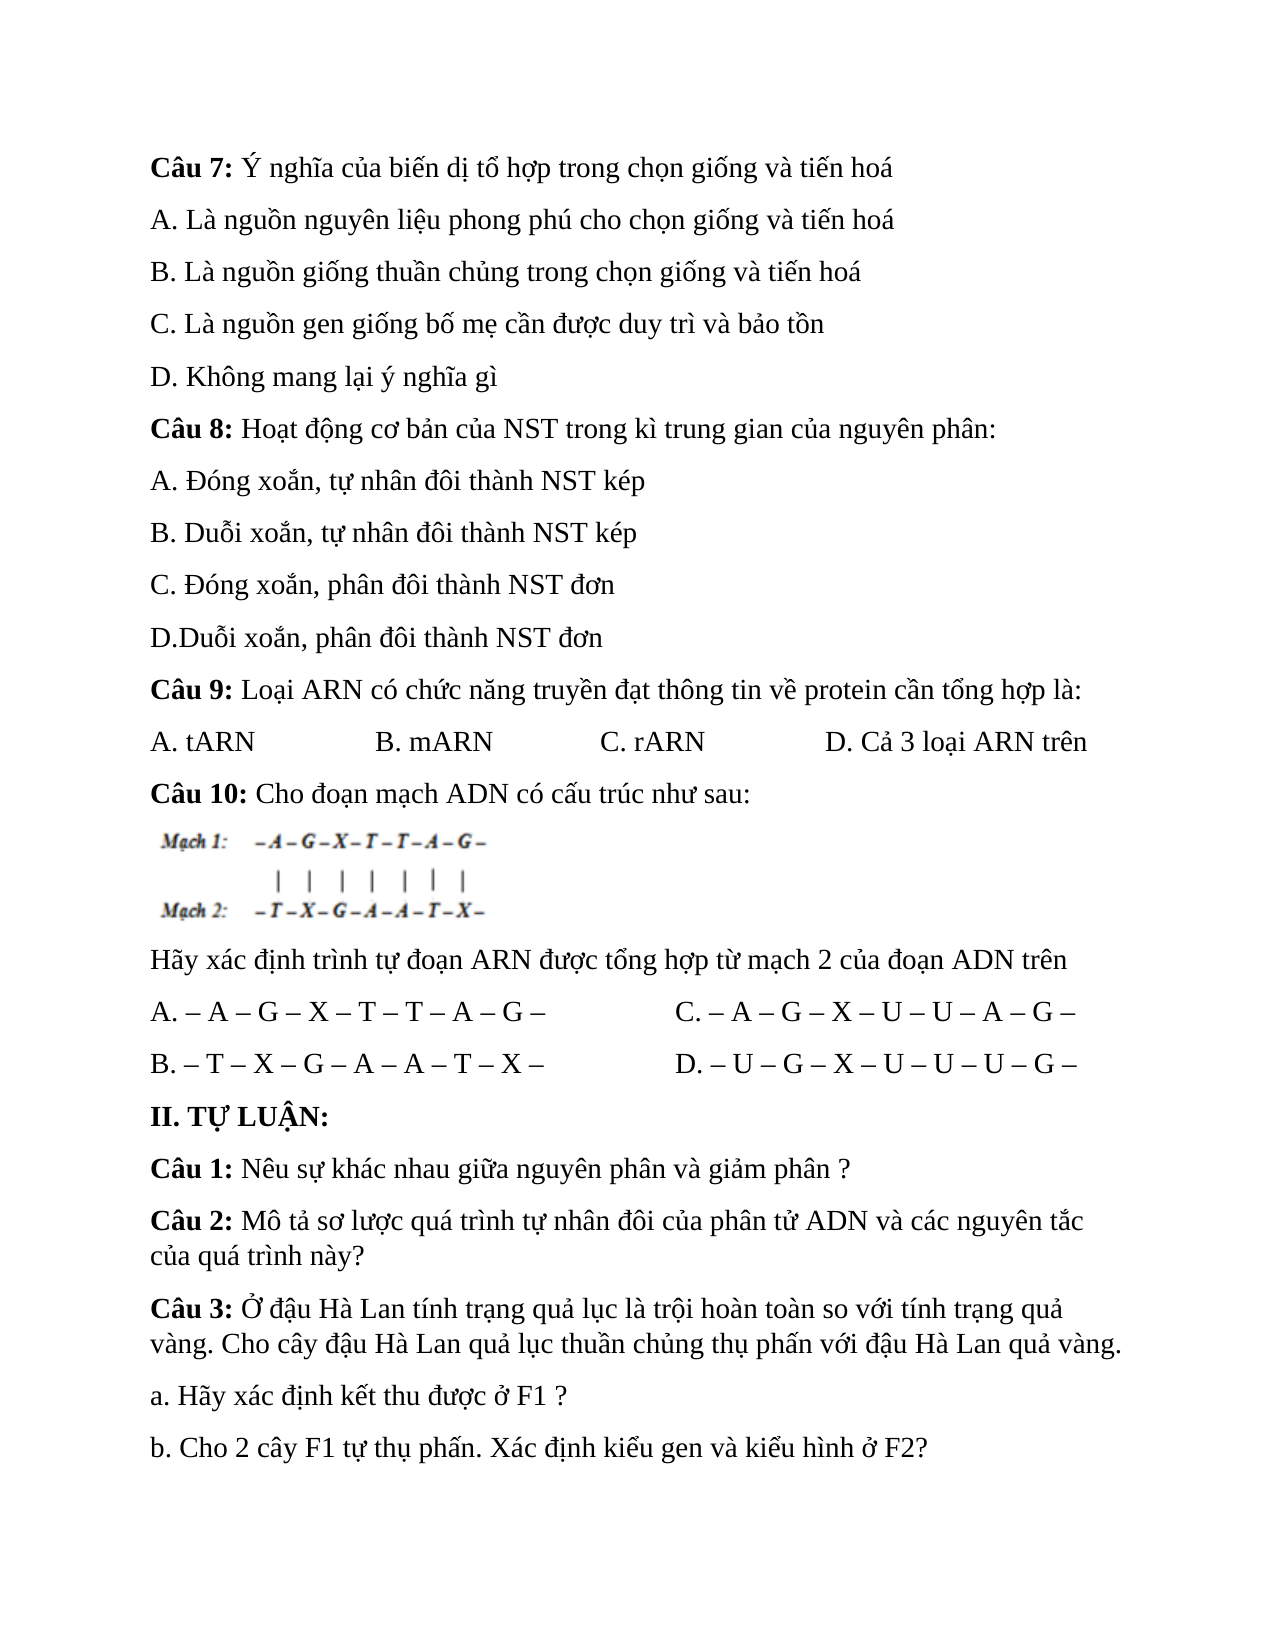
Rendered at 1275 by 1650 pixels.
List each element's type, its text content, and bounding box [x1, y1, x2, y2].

text C. Là nguồn gen giống bố mẹ cần được duy trì và bảo tồn [150, 307, 1125, 340]
text II. TỰ LUẬN: [150, 1099, 1125, 1132]
text Câu 3: Ở đậu Hà Lan tính trạng quả lục là trội hoàn toàn so với tính trạng quả vàng. Cho cây đậu Hà Lan quả lục thuần chủng thụ phấn với đậu Hà Lan quả vàng. [150, 1291, 1125, 1360]
text a. Hãy xác định kết thu được ở F1 ? [150, 1378, 1125, 1412]
text B. Là nguồn giống thuần chủng trong chọn giống và tiến hoá [150, 254, 1125, 288]
text Hãy xác định trình tự đoạn ARN được tổng hợp từ mạch 2 của đoạn ADN trên [150, 942, 1125, 976]
text A. tARN B. mARN C. rARN D. Cả 3 loại ARN trên [150, 724, 1125, 758]
text B. Duỗi xoắn, tự nhân đôi thành NST kép [150, 515, 1125, 549]
text D.Duỗi xoắn, phân đôi thành NST đơn [150, 620, 1125, 653]
text Câu 7: Ý nghĩa của biến dị tổ hợp trong chọn giống và tiến hoá [150, 150, 1125, 183]
text Câu 10: Cho đoạn mạch ADN có cấu trúc như sau: [150, 776, 1125, 810]
text A. Là nguồn nguyên liệu phong phú cho chọn giống và tiến hoá [150, 202, 1125, 236]
text b. Cho 2 cây F1 tự thụ phấn. Xác định kiểu gen và kiểu hình ở F2? [150, 1431, 1125, 1464]
text D. Không mang lại ý nghĩa gì [150, 359, 1125, 392]
text A. – A – G – X – T – T – A – G – C. – A – G – X – U – U – A – G – [150, 994, 1125, 1028]
text Câu 8: Hoạt động cơ bản của NST trong kì trung gian của nguyên phân: [150, 411, 1125, 444]
picture [150, 828, 494, 924]
text B. – T – X – G – A – A – T – X – D. – U – G – X – U – U – U – G – [150, 1046, 1125, 1080]
text Câu 1: Nêu sự khác nhau giữa nguyên phân và giảm phân ? [150, 1151, 1125, 1184]
text C. Đóng xoắn, phân đôi thành NST đơn [150, 567, 1125, 601]
text Câu 2: Mô tả sơ lược quá trình tự nhân đôi của phân tử ADN và các nguyên tắc của quá trình này? [150, 1203, 1125, 1272]
text A. Đóng xoắn, tự nhân đôi thành NST kép [150, 463, 1125, 497]
text Câu 9: Loại ARN có chức năng truyền đạt thông tin về protein cần tổng hợp là: [150, 672, 1125, 705]
